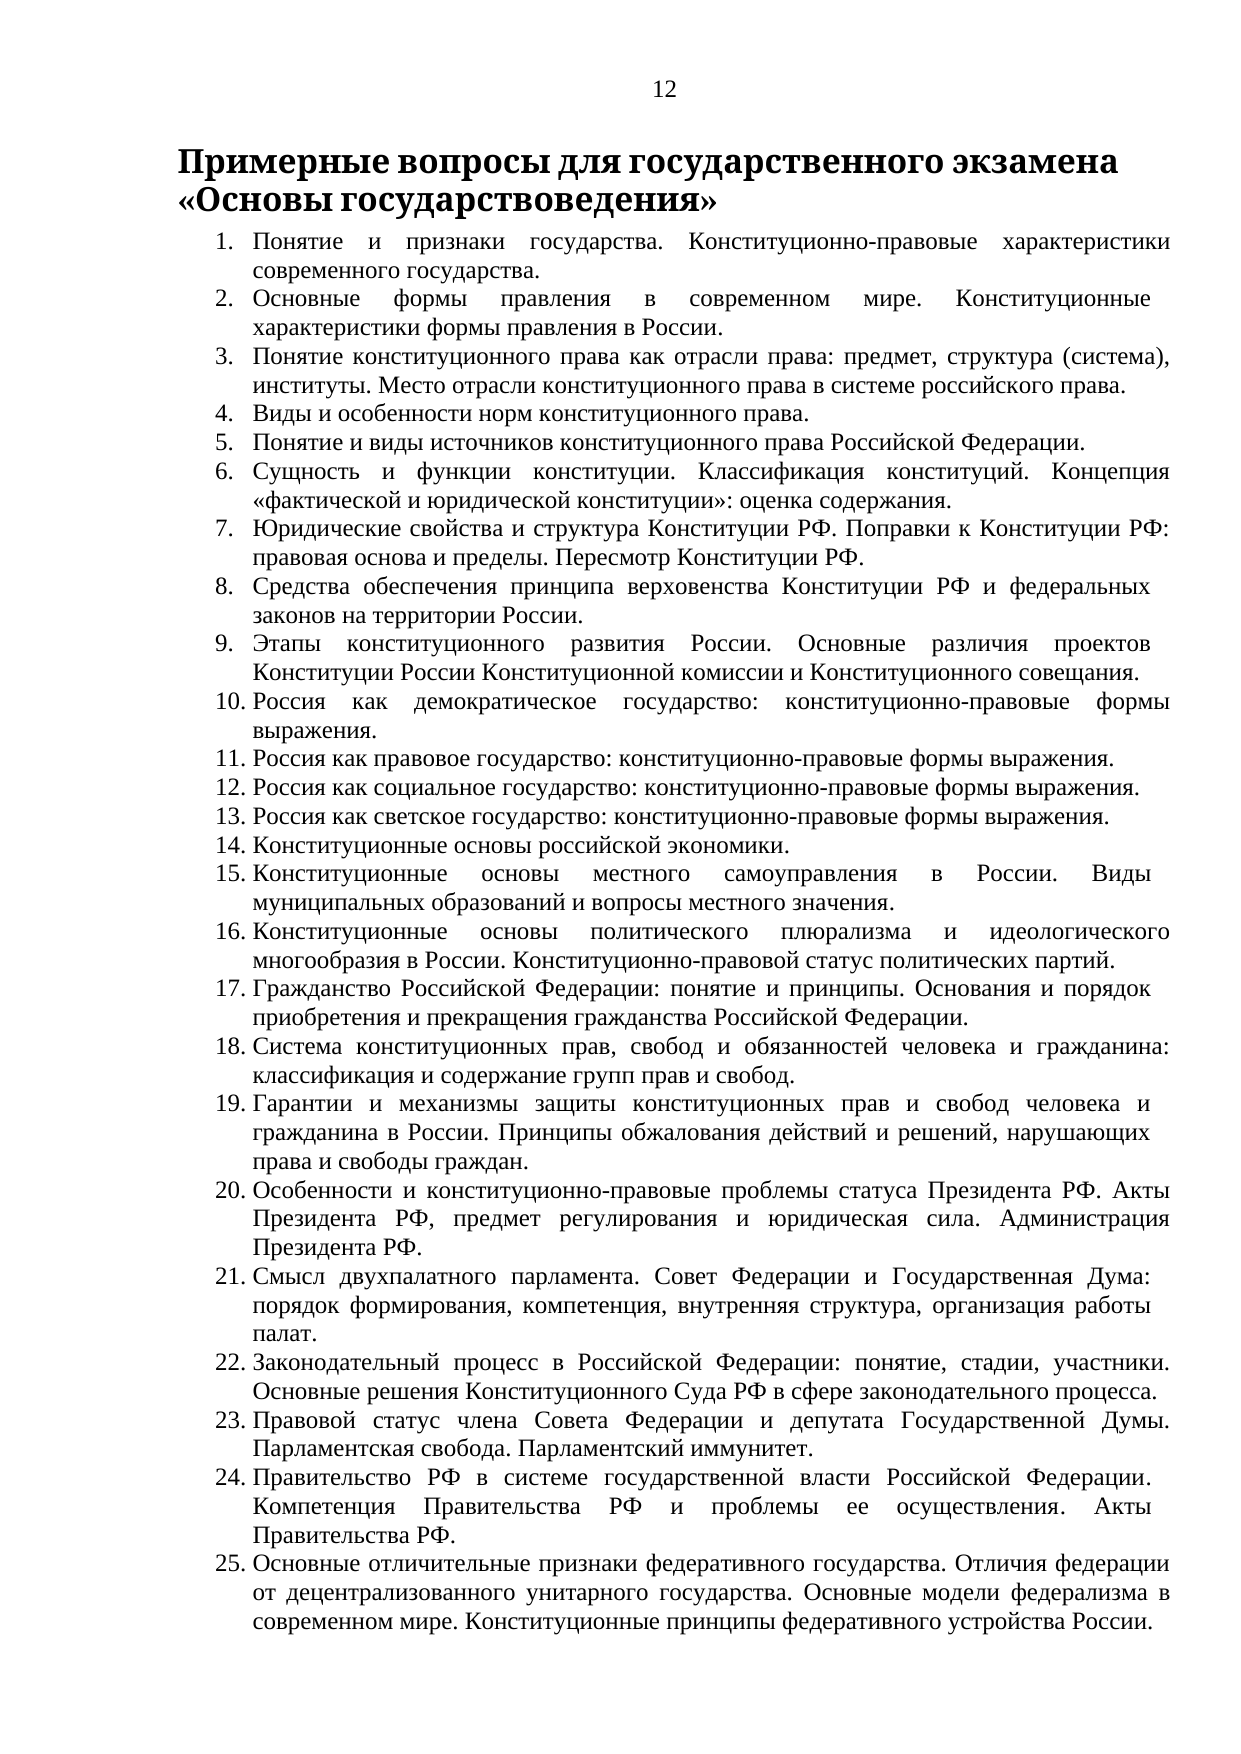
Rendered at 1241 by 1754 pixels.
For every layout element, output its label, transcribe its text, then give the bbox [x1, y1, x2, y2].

list Средства обеспечения принципа верховенства Конституции РФ и федеральных законов на территории России. [215, 571, 1152, 628]
list Конституционные основы российской экономики. [215, 830, 1152, 858]
subtitle Примерные вопросы для государственного экзамена «Основы государствоведения» [177, 143, 1152, 220]
list Правовой статус члена Совета Федерации и депутата Государственной Думы. Парламентская свобода. Парламентский иммунитет. [215, 1405, 1171, 1462]
list Гражданство Российской Федерации: понятие и принципы. Основания и порядок приобретения и прекращения гражданства Российской Федерации. [215, 973, 1152, 1031]
list Понятие и признаки государства. Конституционно-правовые характеристики современного государства. [215, 226, 1171, 283]
list Виды и особенности норм конституционного права. [215, 398, 1152, 427]
list Особенности и конституционно-правовые проблемы статуса Президента РФ. Акты Президента РФ, предмет регулирования и юридическая сила. Администрация Президента РФ. [215, 1175, 1171, 1261]
list Понятие конституционного права как отрасли права: предмет, структура (система), институты. Место отрасли конституционного права в системе российского права. [215, 341, 1171, 398]
list Россия как социальное государство: конституционно-правовые формы выражения. [215, 772, 1152, 801]
list Россия как правовое государство: конституционно-правовые формы выражения. [215, 743, 1171, 772]
list Смысл двухпалатного парламента. Совет Федерации и Государственная Дума: порядок формирования, компетенция, внутренняя структура, организация работы палат. [215, 1261, 1152, 1347]
list Понятие и виды источников конституционного права Российской Федерации. [215, 427, 1171, 456]
list Этапы конституционного развития России. Основные различия проектов Конституции России Конституционной комиссии и Конституционного совещания. [215, 628, 1152, 686]
list Гарантии и механизмы защиты конституционных прав и свобод человека и гражданина в России. Принципы обжалования действий и решений, нарушающих права и свободы граждан. [215, 1088, 1152, 1175]
list Система конституционных прав, свобод и обязанностей человека и гражданина: классификация и содержание групп прав и свобод. [215, 1031, 1171, 1088]
list Конституционные основы политического плюрализма и идеологического многообразия в России. Конституционно-правовой статус политических партий. [215, 916, 1171, 973]
list Юридические свойства и структура Конституции РФ. Поправки к Конституции РФ: правовая основа и пределы. Пересмотр Конституции РФ. [215, 513, 1171, 571]
list Россия как светское государство: конституционно-правовые формы выражения. [215, 801, 1171, 830]
list Законодательный процесс в Российской Федерации: понятие, стадии, участники. Основные решения Конституционного Суда РФ в сфере законодательного процесса. [215, 1347, 1171, 1405]
list Основные формы правления в современном мире. Конституционные характеристики формы правления в России. [215, 283, 1152, 341]
list Конституционные основы местного самоуправления в России. Виды муниципальных образований и вопросы местного значения. [215, 858, 1152, 916]
list Россия как демократическое государство: конституционно-правовые формы выражения. [215, 686, 1171, 743]
list Основные отличительные признаки федеративного государства. Отличия федерации от децентрализованного унитарного государства. Основные модели федерализма в современном мире. Конституционные принципы федеративного устройства России. [215, 1548, 1171, 1635]
list Правительство РФ в системе государственной власти Российской Федерации. Компетенция Правительства РФ и проблемы ее осуществления. Акты Правительства РФ. [215, 1462, 1152, 1548]
list Сущность и функции конституции. Классификация конституций. Концепция «фактической и юридической конституции»: оценка содержания. [215, 456, 1171, 513]
